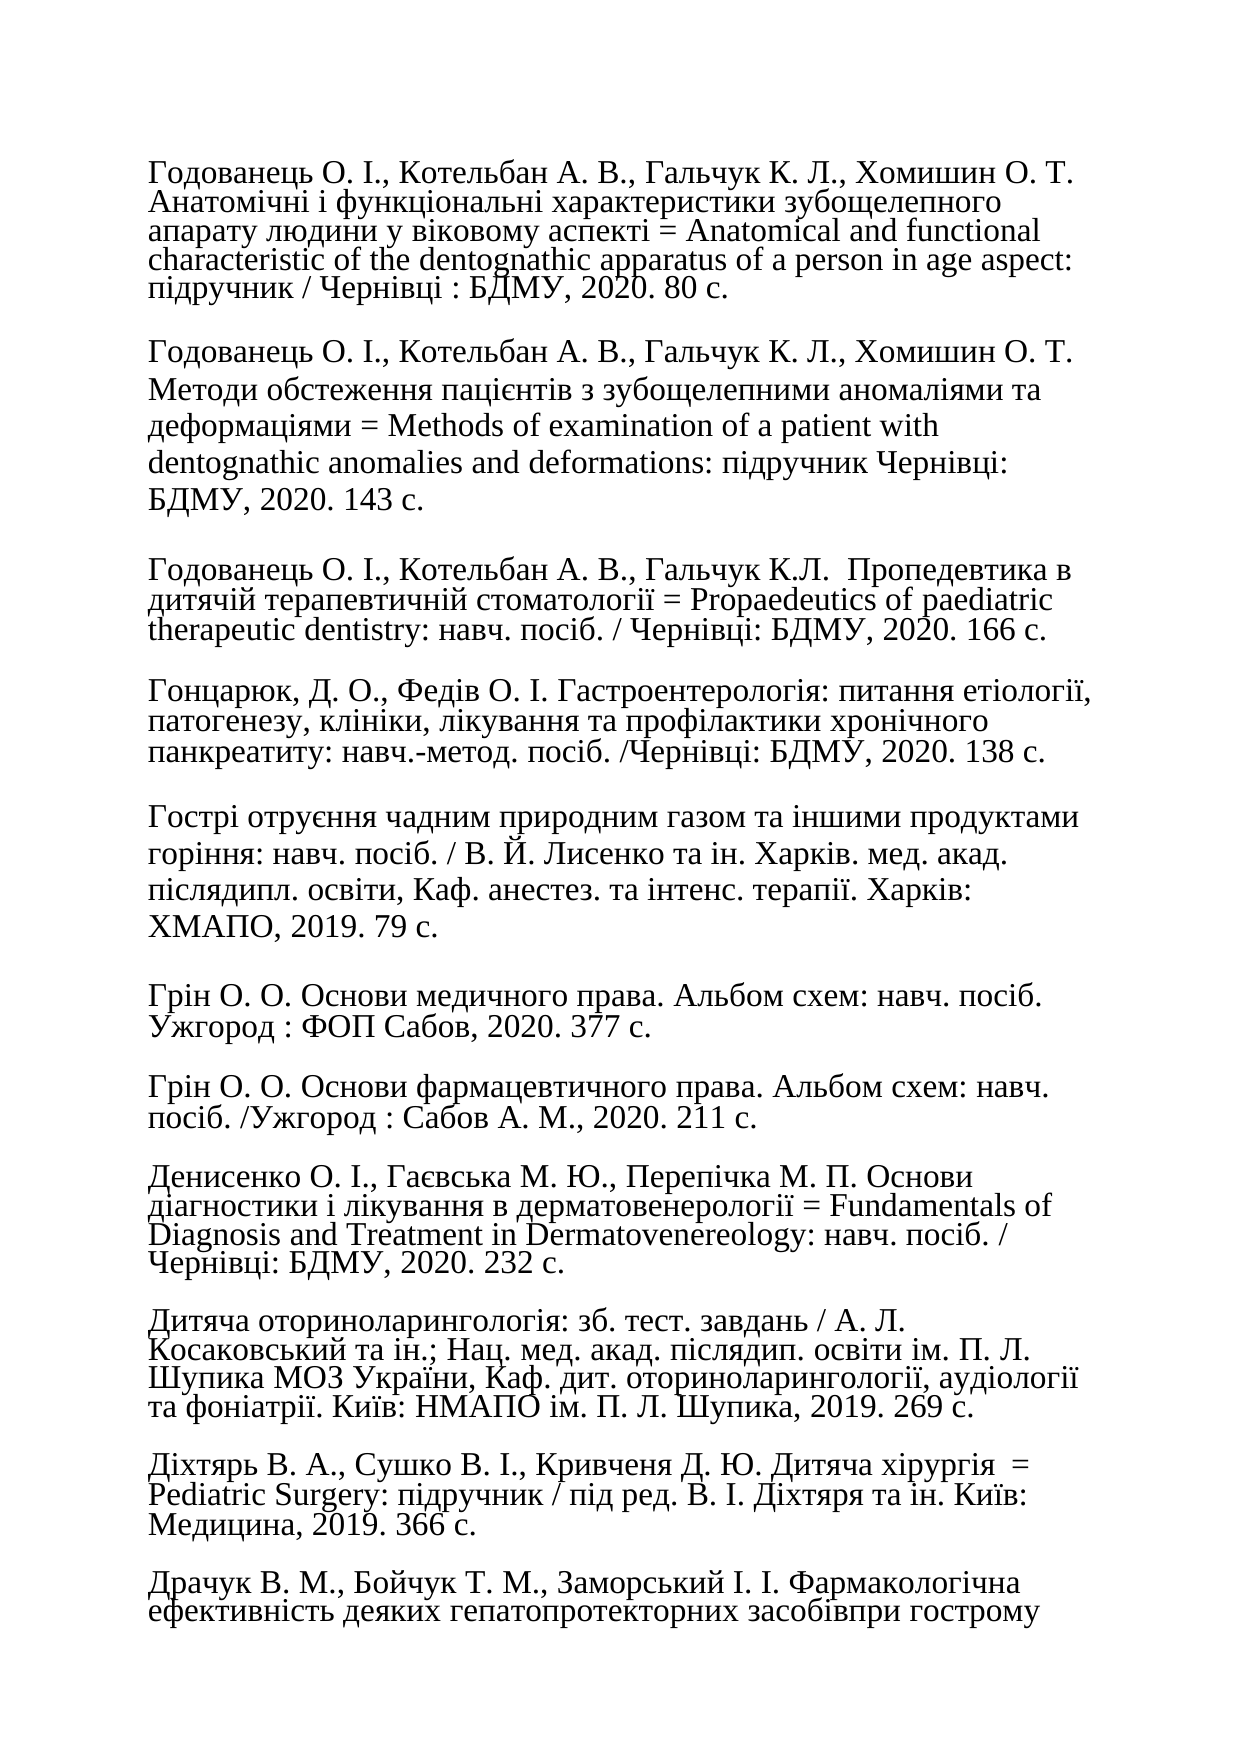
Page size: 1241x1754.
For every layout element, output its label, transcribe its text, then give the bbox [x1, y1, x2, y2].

text Діхтярь В. А., Сушко В. І., Кривченя Д. Ю. Дитяча хірургія = Pediatric Surgery: підручник / під ред. В. І. Діхтяря та ін. Київ: Медицина, 2019. 366 с. [148, 1452, 1137, 1541]
text Годованець О. І., Котельбан А. В., Гальчук К. Л., Хомишин О. Т. Анатомічні і функціональні характеристики зубощелепного апарату людини у віковому аспекті = Anatomical and functional characteristic of the dentognathic apparatus of a person in age aspect: підручник / Чернівці : БДМУ, 2020. 80 с. [148, 161, 1080, 305]
text Грін О. О. Основи фармацевтичного права. Альбом схем: навч. посіб. /Ужгород : Сабов А. М., 2020. 211 с. [148, 1073, 1137, 1134]
text Годованець О. І., Котельбан А. В., Гальчук К.Л. Пропедевтика в дитячій терапевтичній стоматології = Propaedeutics of paediatric therapeutic dentistry: навч. посіб. / Чернівці: БДМУ, 2020. 166 с. [148, 556, 1094, 647]
text Дитяча оториноларингологія: зб. тест. завдань / А. Л. Косаковський та ін.; Нац. мед. акад. післядип. освіти ім. П. Л. Шупика МОЗ України, Каф. дит. оториноларингології, аудіології та фоніатрії. Київ: НМАПО ім. П. Л. Шупика, 2019. 269 с. [148, 1308, 1079, 1423]
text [148, 1571, 1137, 1627]
text Грін О. О. Основи медичного права. Альбом схем: навч. посіб. Ужгород : ФОП Сабов, 2020. 377 с. [148, 983, 1137, 1043]
text Годованець О. І., Котельбан А. В., Гальчук К. Л., Хомишин О. Т. Методи обстеження пацієнтів з зубощелепними аномаліями та деформаціями = Methods of examination of a patient with dentognathic anomalies and deformations: підручник Чернівці: БДМУ, 2020. 143 с. [148, 333, 1108, 518]
text Гострі отруєння чадним природним газом та іншими продуктами горіння: навч. посіб. / В. Й. Лисенко та ін. Харків. мед. акад. післядипл. освіти, Каф. анестез. та інтенс. терапії. Харків: ХМАПО, 2019. 79 с. [148, 798, 1087, 944]
text Гонцарюк, Д. О., Федів О. І. Гастроентерологія: питання етіології, патогенезу, клініки, лікування та профілактики хронічного панкреатиту: навч.-метод. посіб. /Чернівці: БДМУ, 2020. 138 с. [148, 677, 1119, 768]
text Денисенко О. І., Гаєвська М. Ю., Перепічка М. П. Основи діагностики і лікування в дерматовенерології = Fundamentals of Diagnosis and Treatment in Dermatovenereology: навч. посіб. / Чернівці: БДМУ, 2020. 232 с. [148, 1164, 1111, 1279]
